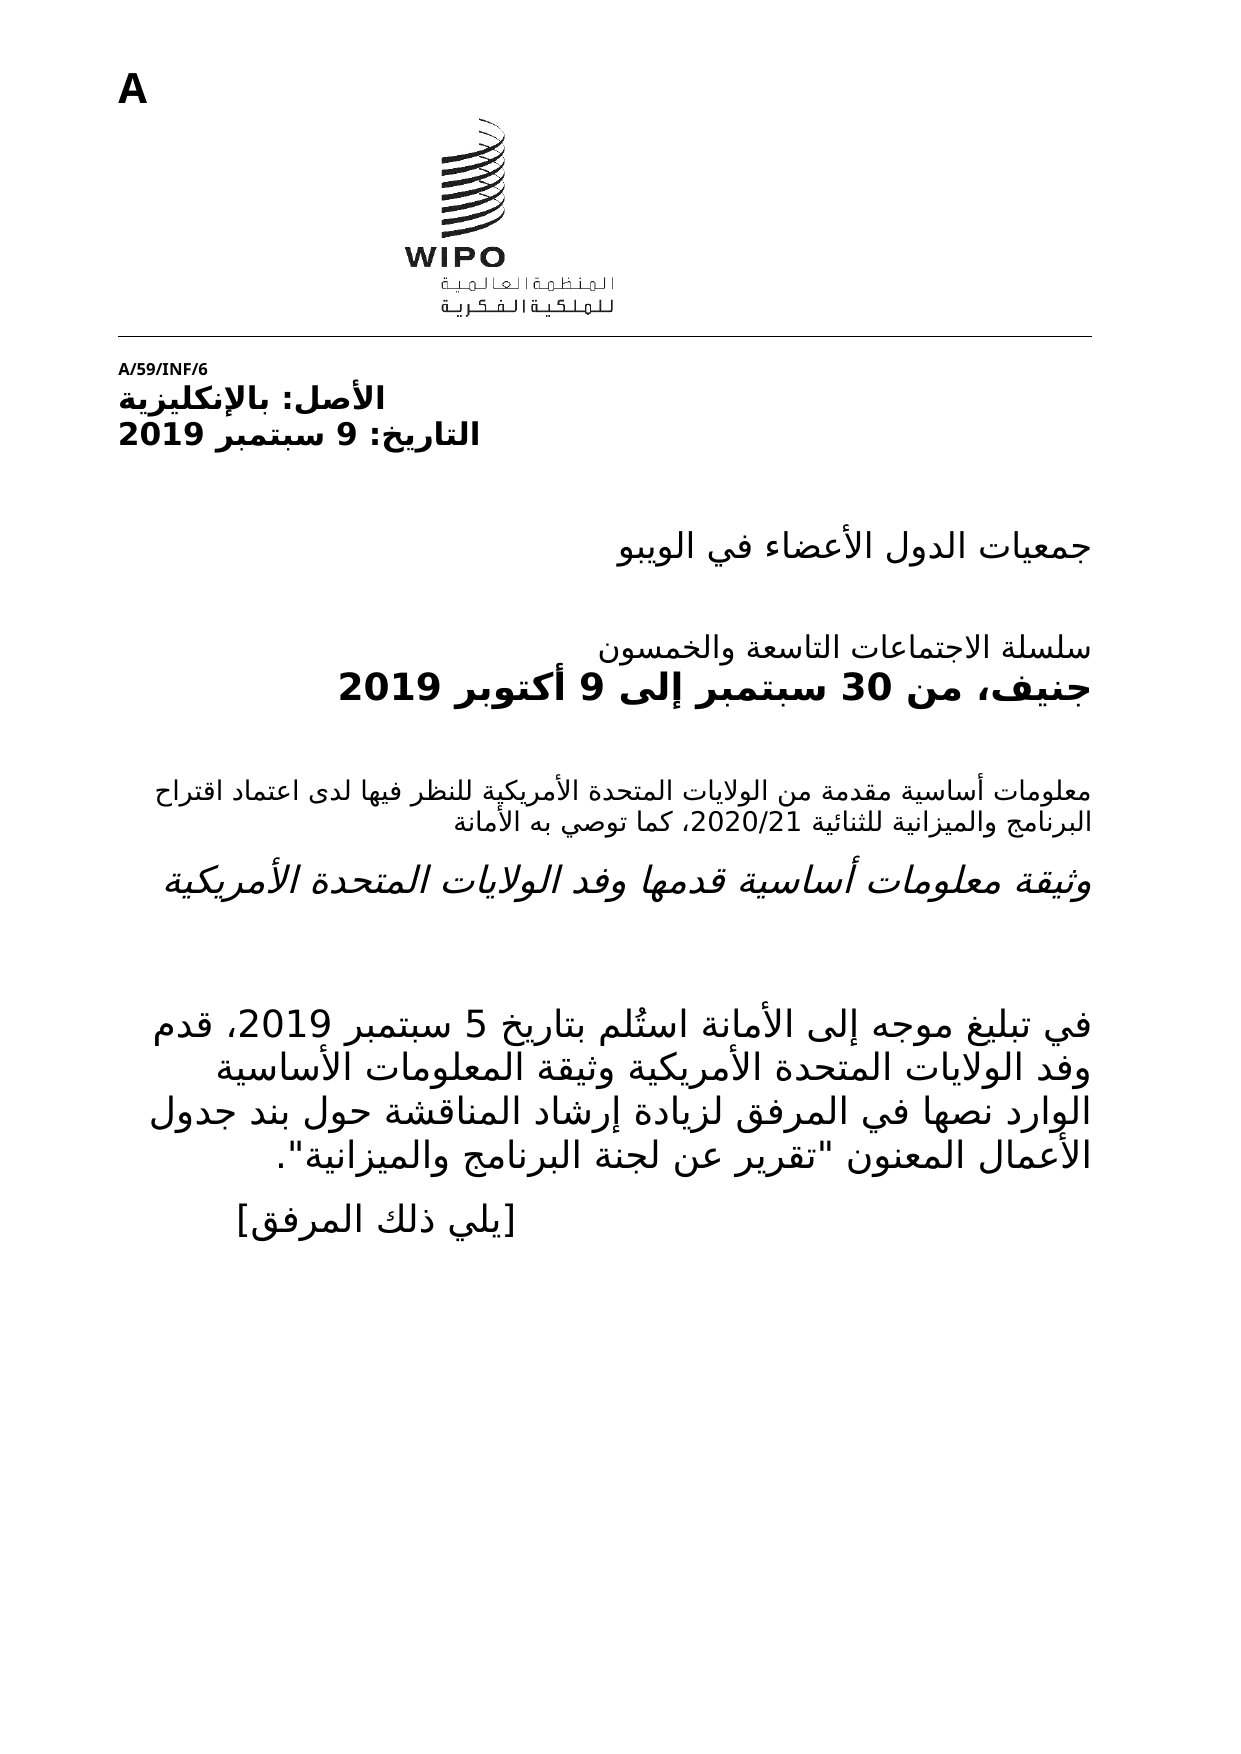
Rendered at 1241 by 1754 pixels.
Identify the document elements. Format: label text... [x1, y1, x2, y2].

text الأصل: بالإنكليزية [118, 380, 1092, 417]
text التاريخ: 9 سبتمبر 2019 [118, 417, 1092, 453]
text في تبليغ موجه إلى الأمانة استُلم بتاريخ 5 سبتمبر 2019، قدم وفد الولايات المتحدة الأمريكية وثيقة المعلومات الأساسية الوارد نصها في المرفق لزيادة إرشاد المناقشة حول بند جدول الأعمال المعنون "تقرير عن لجنة البرنامج والميزانية". [118, 1002, 1092, 1177]
text وثيقة معلومات أساسية قدمها وفد الولايات المتحدة الأمريكية [118, 859, 1092, 902]
subtitle جمعيات الدول الأعضاء في الويبو [118, 526, 1092, 567]
picture [402, 115, 620, 324]
text A [118, 59, 1092, 116]
text جنيف، من 30 سبتمبر إلى 9 أكتوبر 2019 [118, 666, 1092, 709]
text معلومات أساسية مقدمة من الولايات المتحدة الأمريكية للنظر فيها لدى اعتماد اقتراح البرنامج والميزانية للثنائية 2020/21، كما توصي به الأمانة [118, 775, 1092, 838]
text سلسلة الاجتماعات التاسعة والخمسون [118, 629, 1092, 666]
text [يلي ذلك المرفق] [118, 1198, 516, 1241]
text A/59/inf/6 [118, 337, 1092, 380]
